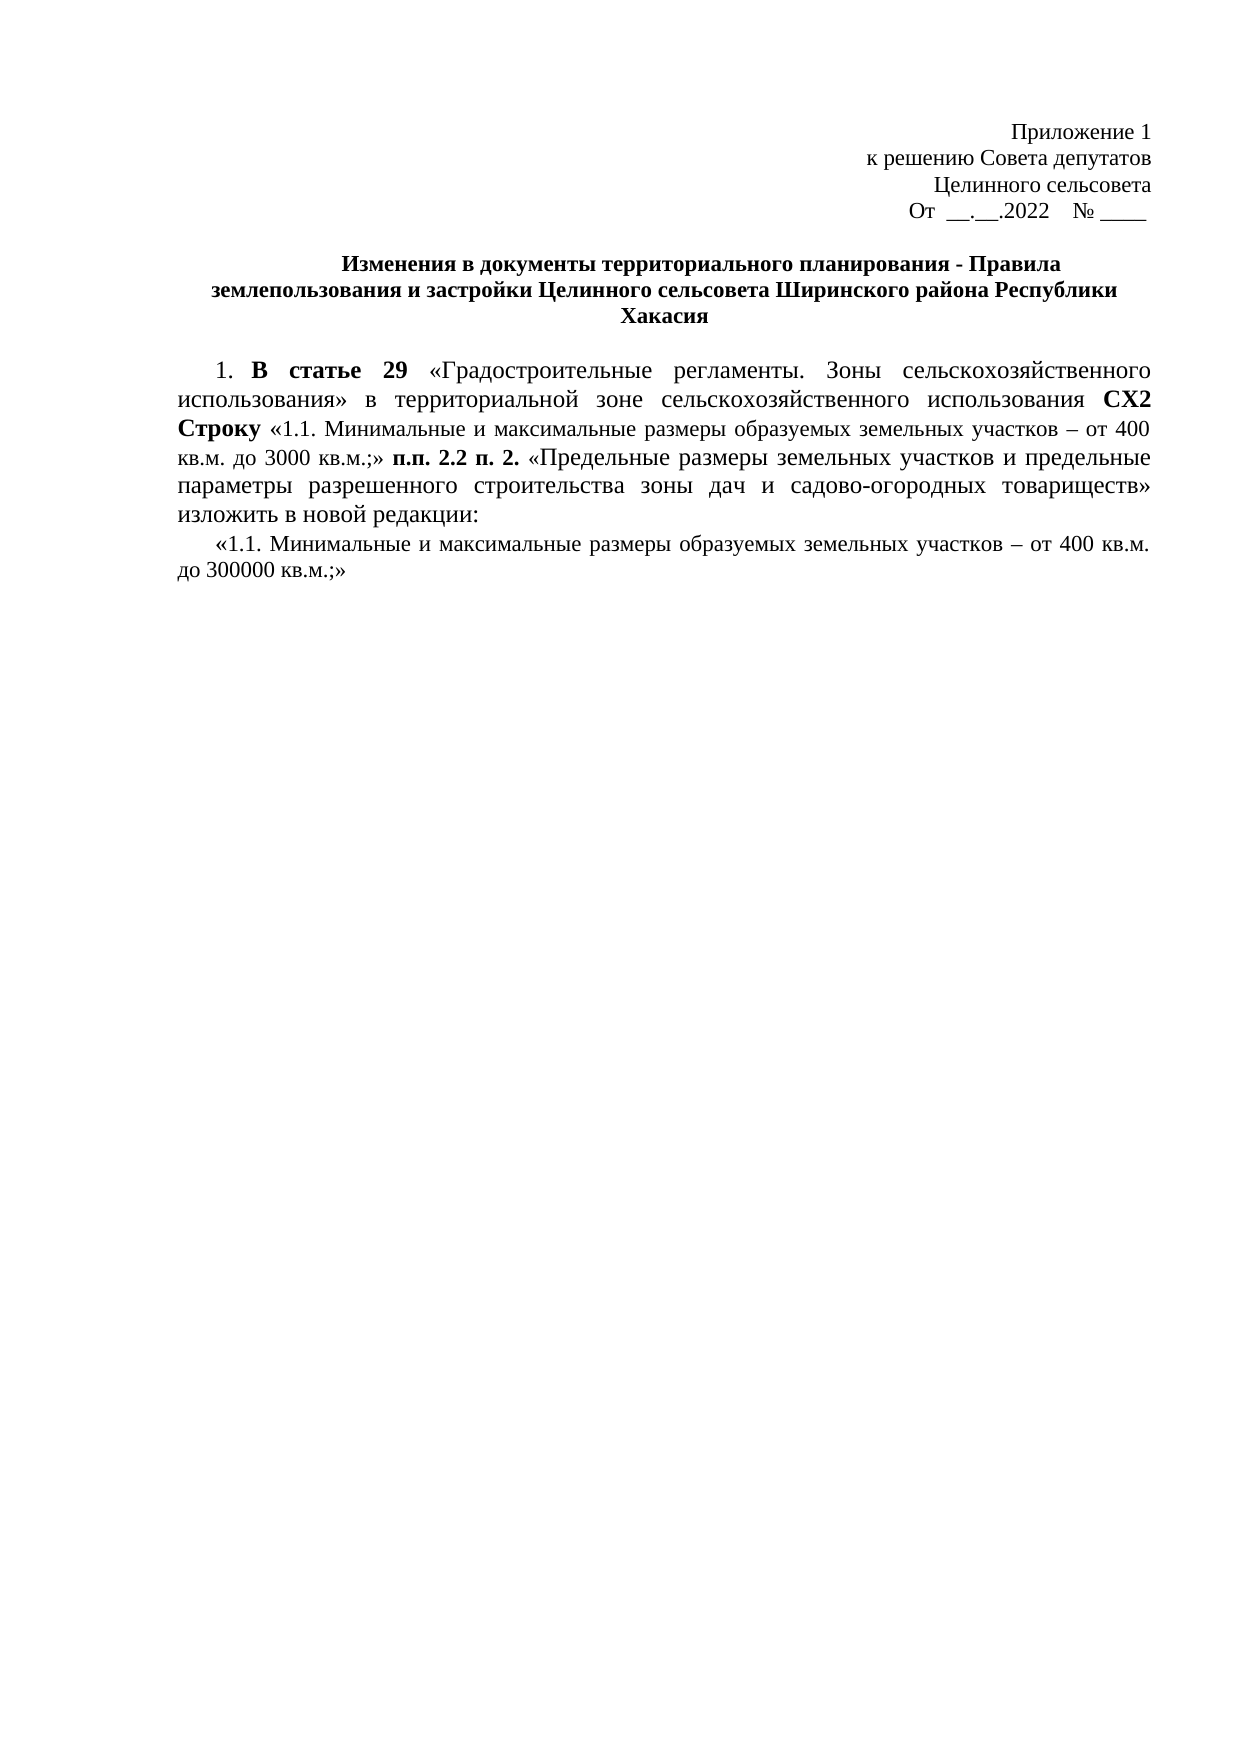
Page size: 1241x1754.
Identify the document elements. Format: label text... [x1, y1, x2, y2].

text к решению Совета депутатов [177, 144, 1152, 171]
text От __.__.2022 № ____ [177, 197, 1152, 223]
list В статье 29 «Градостроительные регламенты. Зоны сельскохозяйственного использования» в территориальной зоне сельскохозяйственного использования СХ2 Строку «1.1. Минимальные и максимальные размеры образуемых земельных участков – от 400 кв.м. до 3000 кв.м.;» п.п. 2.2 п. 2. «Предельные размеры земельных участков и предельные параметры разрешенного строительства зоны дач и садово-огородных товариществ» изложить в новой редакции: [177, 355, 1152, 528]
text Приложение 1 [177, 118, 1152, 144]
text Целинного сельсовета [177, 171, 1152, 197]
text «1.1. Минимальные и максимальные размеры образуемых земельных участков – от 400 кв.м. до 300000 кв.м.;» [177, 528, 1152, 583]
text Изменения в документы территориального планирования - Правила землепользования и застройки Целинного сельсовета Ширинского района Республики Хакасия [177, 250, 1152, 329]
